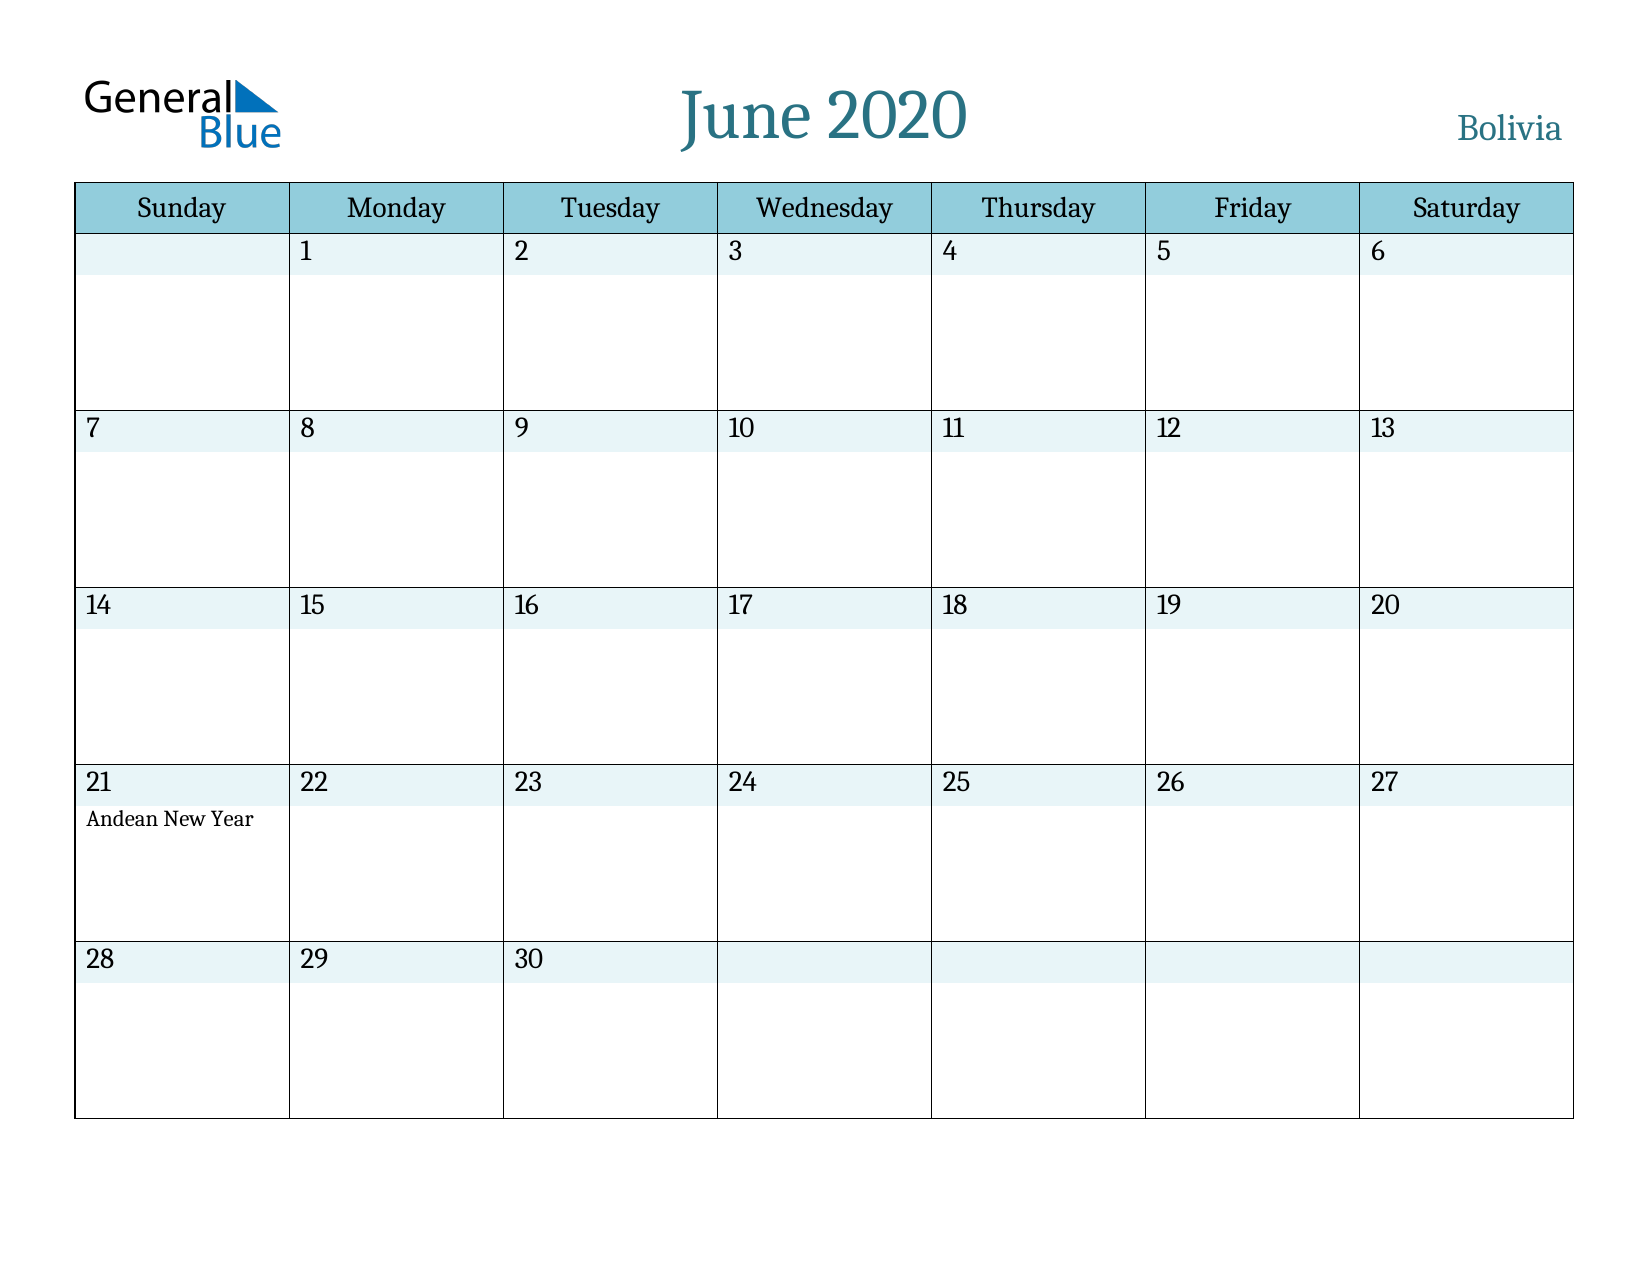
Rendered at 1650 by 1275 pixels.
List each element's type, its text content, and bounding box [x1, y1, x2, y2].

table_cell [1146, 806, 1359, 941]
table_cell [76, 629, 289, 764]
picture [85, 80, 281, 148]
table_cell 8 [290, 411, 503, 452]
table_cell 4 [932, 234, 1145, 275]
table_cell 27 [1360, 765, 1573, 806]
table_cell [1146, 275, 1359, 410]
table_cell 18 [932, 588, 1145, 629]
table_cell Monday [290, 183, 503, 233]
table_header [75, 75, 503, 182]
table_cell [290, 983, 503, 1118]
table_cell Wednesday [718, 183, 931, 233]
table_cell Thursday [932, 183, 1145, 233]
table_cell 9 [504, 411, 717, 452]
table_cell [932, 452, 1145, 587]
table_cell 21 [76, 765, 289, 806]
table_cell [290, 629, 503, 764]
table_cell [718, 275, 931, 410]
table_cell 17 [718, 588, 931, 629]
table_cell Tuesday [504, 183, 717, 233]
table_cell 6 [1360, 234, 1573, 275]
table_cell 30 [504, 942, 717, 983]
table_cell 3 [718, 234, 931, 275]
table_cell Friday [1146, 183, 1359, 233]
table_cell [1146, 942, 1359, 983]
table_cell 16 [504, 588, 717, 629]
table_cell [1146, 629, 1359, 764]
table_cell 22 [290, 765, 503, 806]
table_cell [718, 629, 931, 764]
table_cell [504, 452, 717, 587]
table_cell [504, 806, 717, 941]
table_cell [932, 806, 1145, 941]
table_cell [718, 806, 931, 941]
table_cell 5 [1146, 234, 1359, 275]
table_cell 25 [932, 765, 1145, 806]
table_cell [1360, 983, 1573, 1118]
table_cell [76, 452, 289, 587]
table_cell [1146, 452, 1359, 587]
table_cell [718, 452, 931, 587]
table_cell 26 [1146, 765, 1359, 806]
table_cell [1360, 942, 1573, 983]
table_cell [932, 629, 1145, 764]
table_cell [1360, 629, 1573, 764]
table_cell 24 [718, 765, 931, 806]
table_cell [290, 806, 503, 941]
table_cell [504, 629, 717, 764]
table_cell [504, 275, 717, 410]
table_cell [1146, 983, 1359, 1118]
table_cell 2 [504, 234, 717, 275]
table_cell [932, 275, 1145, 410]
table_cell Saturday [1360, 183, 1573, 233]
table_cell 15 [290, 588, 503, 629]
table_header June 2020 [503, 75, 1146, 182]
table_cell [76, 983, 289, 1118]
table_cell 12 [1146, 411, 1359, 452]
table_cell [290, 452, 503, 587]
table_cell [1360, 275, 1573, 410]
table_cell Andean New Year [76, 806, 289, 941]
table_cell 29 [290, 942, 503, 983]
table_cell 10 [718, 411, 931, 452]
table_cell 13 [1360, 411, 1573, 452]
table_header Bolivia [1146, 75, 1574, 182]
table_cell 19 [1146, 588, 1359, 629]
table_cell 11 [932, 411, 1145, 452]
table_cell [76, 275, 289, 410]
table_cell [290, 275, 503, 410]
table_cell [932, 942, 1145, 983]
table_cell [932, 983, 1145, 1118]
table_cell [1360, 806, 1573, 941]
table_cell 28 [76, 942, 289, 983]
table_cell [504, 983, 717, 1118]
table_cell 20 [1360, 588, 1573, 629]
table_cell [718, 983, 931, 1118]
table_cell 14 [76, 588, 289, 629]
table_cell [76, 234, 289, 275]
table_cell 7 [76, 411, 289, 452]
table_cell [718, 942, 931, 983]
table_cell Sunday [76, 183, 289, 233]
table_cell 1 [290, 234, 503, 275]
table_cell 23 [504, 765, 717, 806]
table_cell [1360, 452, 1573, 587]
